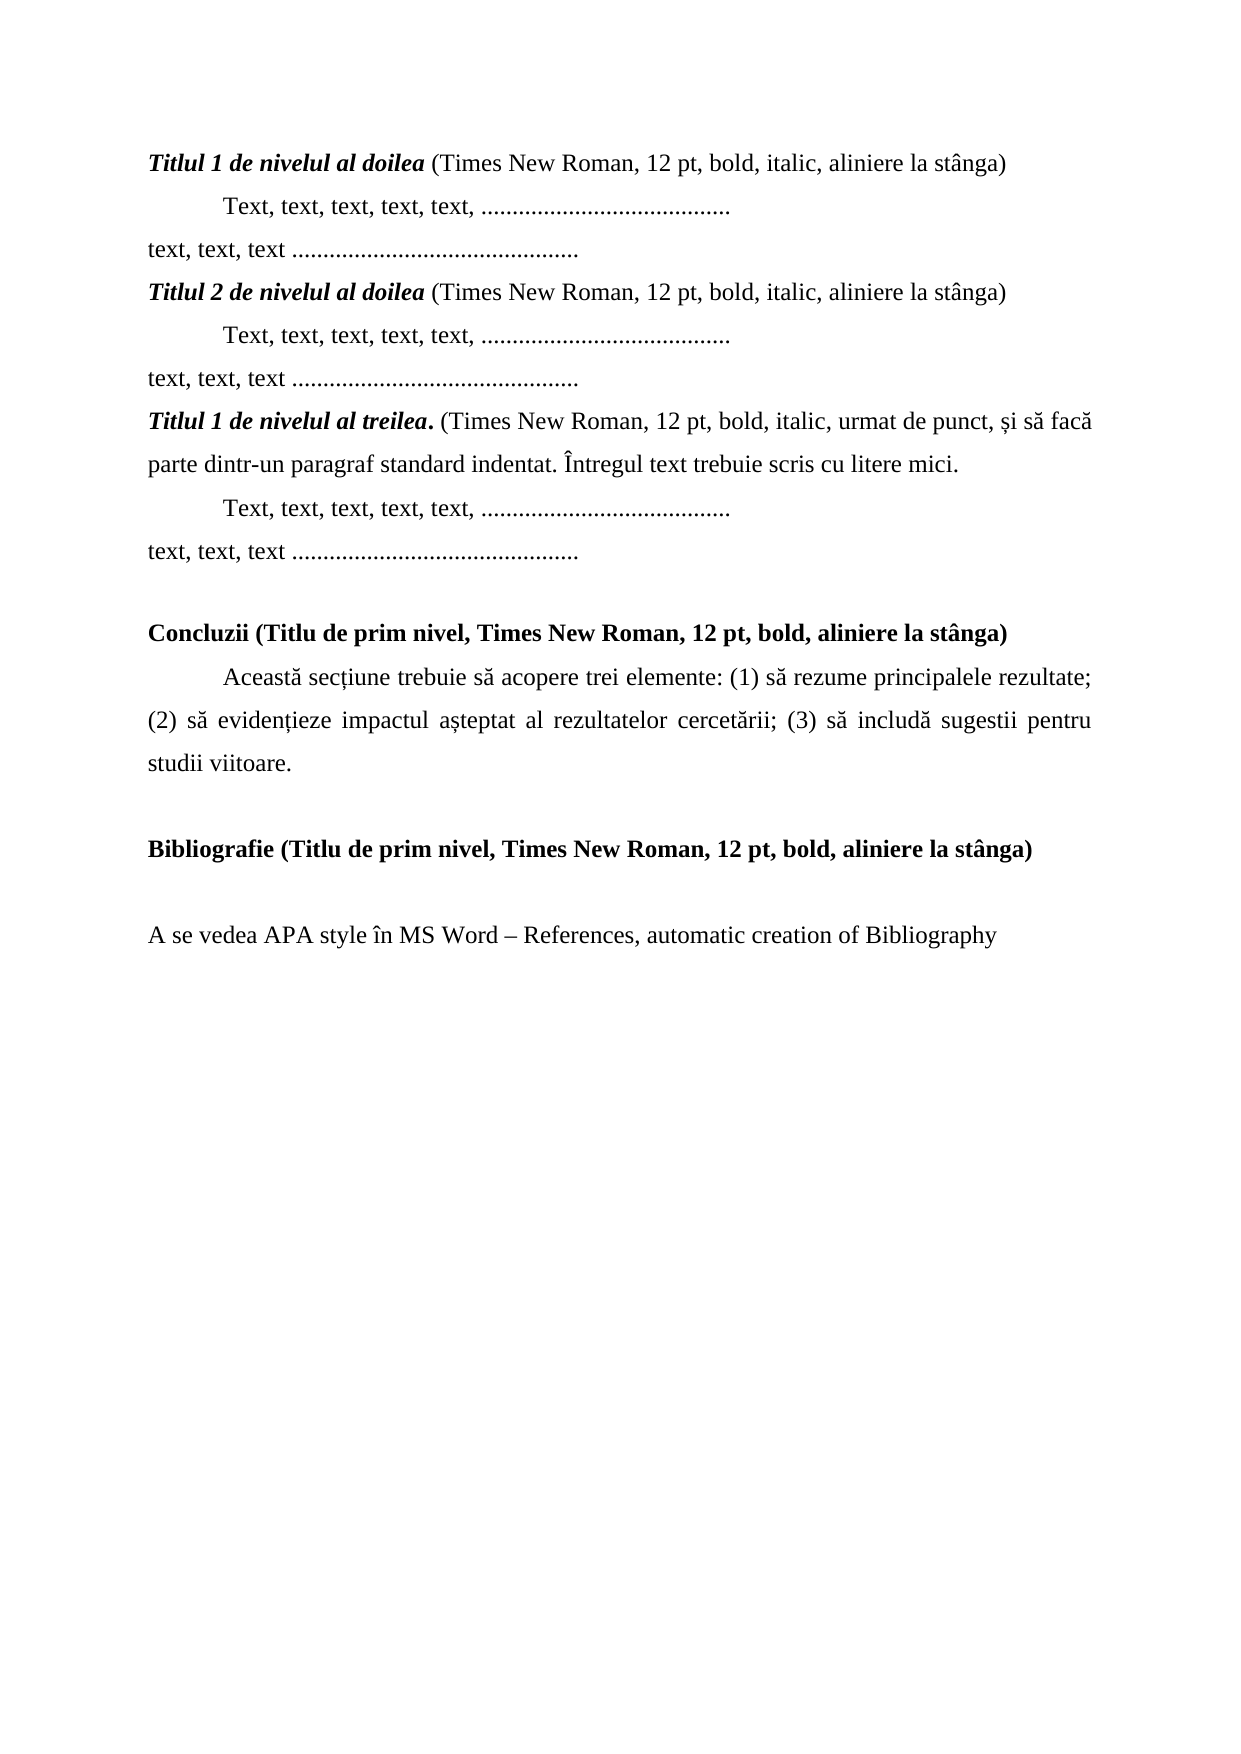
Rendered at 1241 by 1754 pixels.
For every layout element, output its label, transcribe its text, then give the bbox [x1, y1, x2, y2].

text text, text, text .............................................. [148, 234, 1092, 263]
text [148, 191, 1092, 219]
text text, text, text .............................................. [148, 536, 1092, 564]
text Text, text, text, text, text, ........................................ [148, 493, 1092, 521]
text Titlul 2 de nivelul al doilea (Times New Roman, 12 pt, bold, italic, aliniere la stânga) [148, 277, 1092, 306]
text Bibliografie (Titlu de prim nivel, Times New Roman, 12 pt, bold, aliniere la stânga) [148, 834, 1092, 863]
text Text, text, text, text, text, ........................................ [148, 320, 1092, 349]
text Titlul 1 de nivelul al treilea. (Times New Roman, 12 pt, bold, italic, urmat de punct, și să facă parte dintr-un paragraf standard indentat. Întregul text trebuie scris cu litere mici. [148, 406, 1092, 478]
text Concluzii (Titlu de prim nivel, Times New Roman, 12 pt, bold, aliniere la stânga) [148, 618, 1092, 647]
text text, text, text .............................................. [148, 363, 1092, 392]
text A se vedea APA style în MS Word – References, automatic creation of Bibliography [148, 920, 1092, 949]
text Această secțiune trebuie să acopere trei elemente: (1) să rezume principalele rezultate; (2) să evidențieze impactul așteptat al rezultatelor cercetării; (3) să includă sugestii pentru studii viitoare. [148, 662, 1092, 777]
text Titlul 1 de nivelul al doilea (Times New Roman, 12 pt, bold, italic, aliniere la stânga) [148, 148, 1092, 176]
